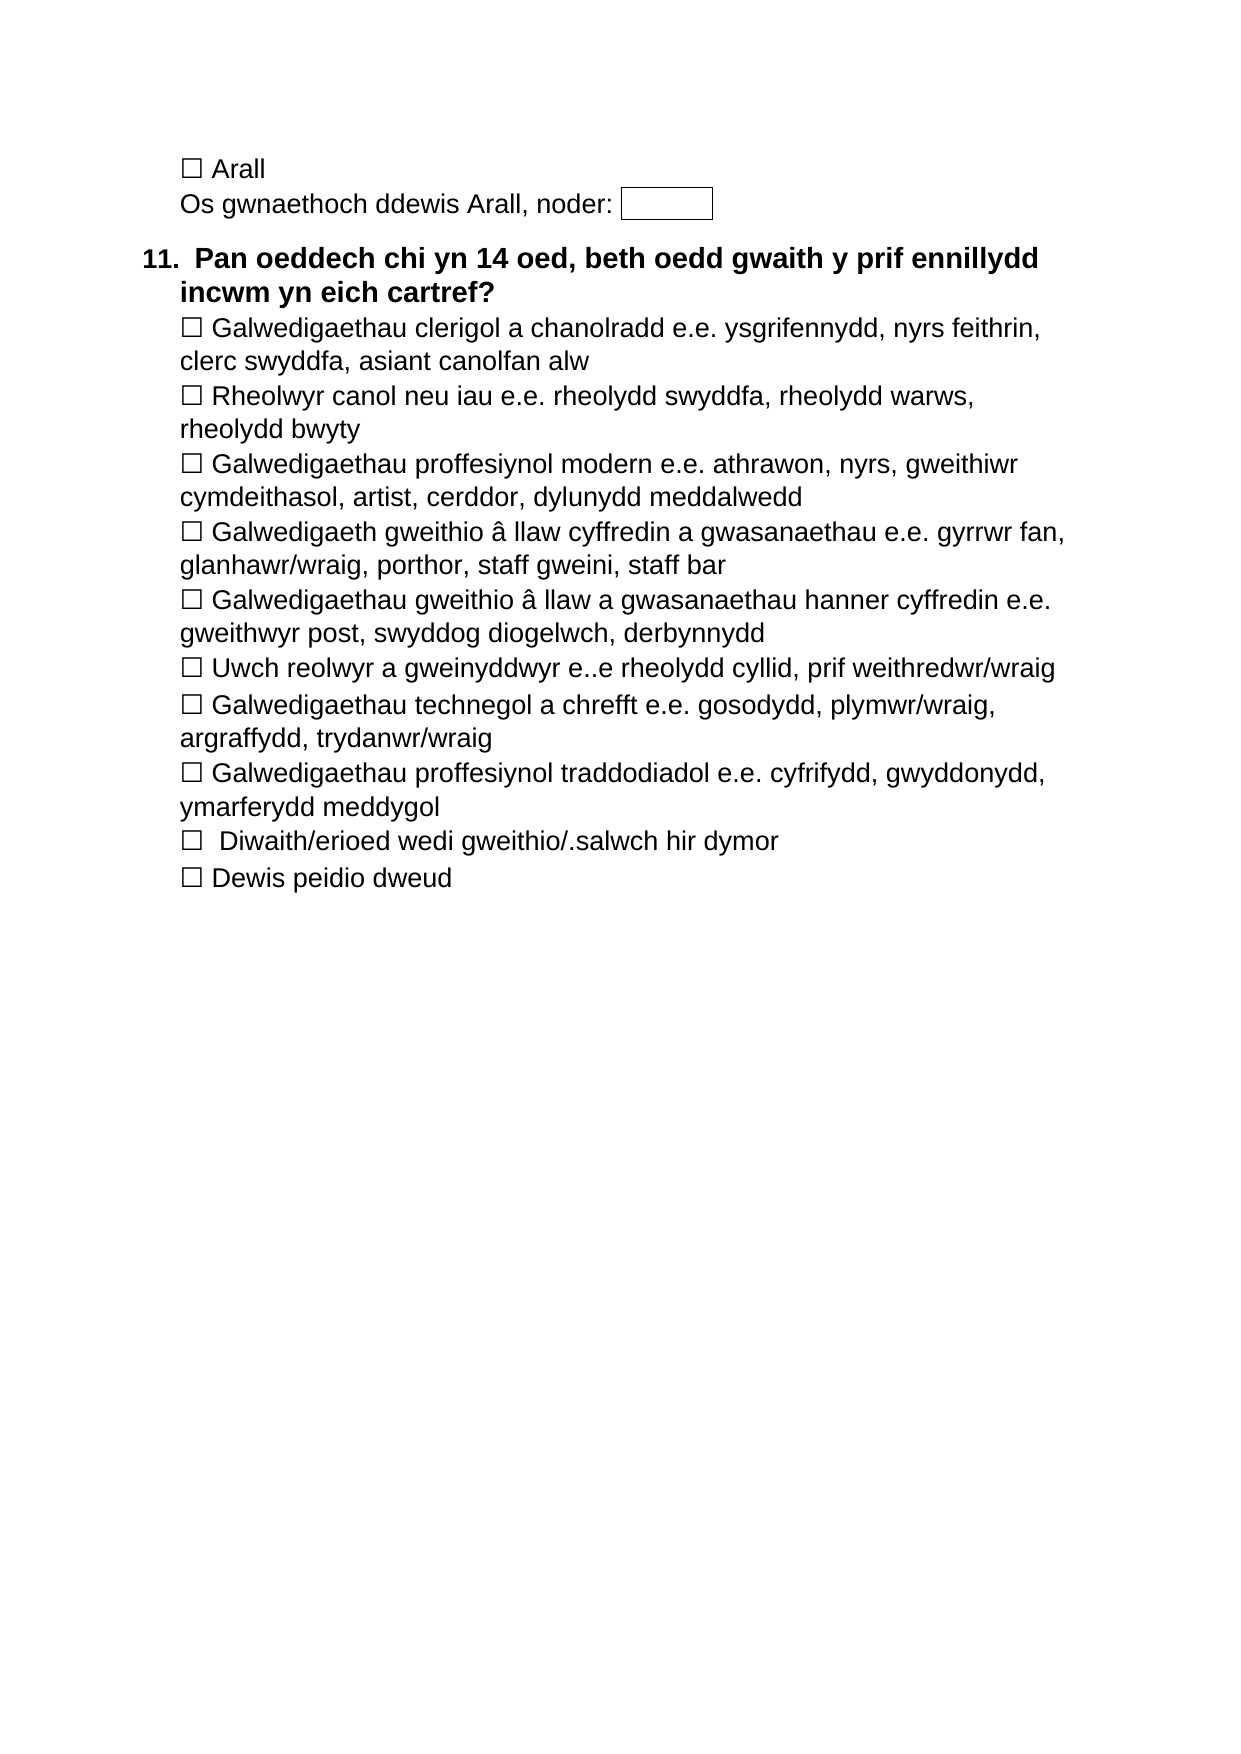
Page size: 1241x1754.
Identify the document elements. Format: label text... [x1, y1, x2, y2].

list Pan oeddech chi yn 14 oed, beth oedd gwaith y prif ennillydd incwm yn eich cartref? ☐ Galwedigaethau clerigol a chanolradd e.e. ysgrifennydd, nyrs feithrin, clerc swyddfa, asiant canolfan alw ☐ Rheolwyr canol neu iau e.e. rheolydd swyddfa, rheolydd warws, rheolydd bwyty ☐ Galwedigaethau proffesiynol modern e.e. athrawon, nyrs, gweithiwr cymdeithasol, artist, cerddor, dylunydd meddalwedd ☐ Galwedigaeth gweithio â llaw cyffredin a gwasanaethau e.e. gyrrwr fan, glanhawr/wraig, porthor, staff gweini, staff bar ☐ Galwedigaethau gweithio â llaw a gwasanaethau hanner cyffredin e.e. gweithwyr post, swyddog diogelwch, derbynnydd ☐ Uwch reolwyr a gweinyddwyr e..e rheolydd cyllid, prif weithredwr/wraig ☐ Galwedigaethau technegol a chrefft e.e. gosodydd, plymwr/wraig, argraffydd, trydanwr/wraig ☐ Galwedigaethau proffesiynol traddodiadol e.e. cyfrifydd, gwyddonydd, ymarferydd meddygol ☐ Diwaith/erioed wedi gweithio/.salwch hir dymor ☐ Dewis peidio dweud [142, 241, 1080, 896]
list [142, 150, 1080, 220]
